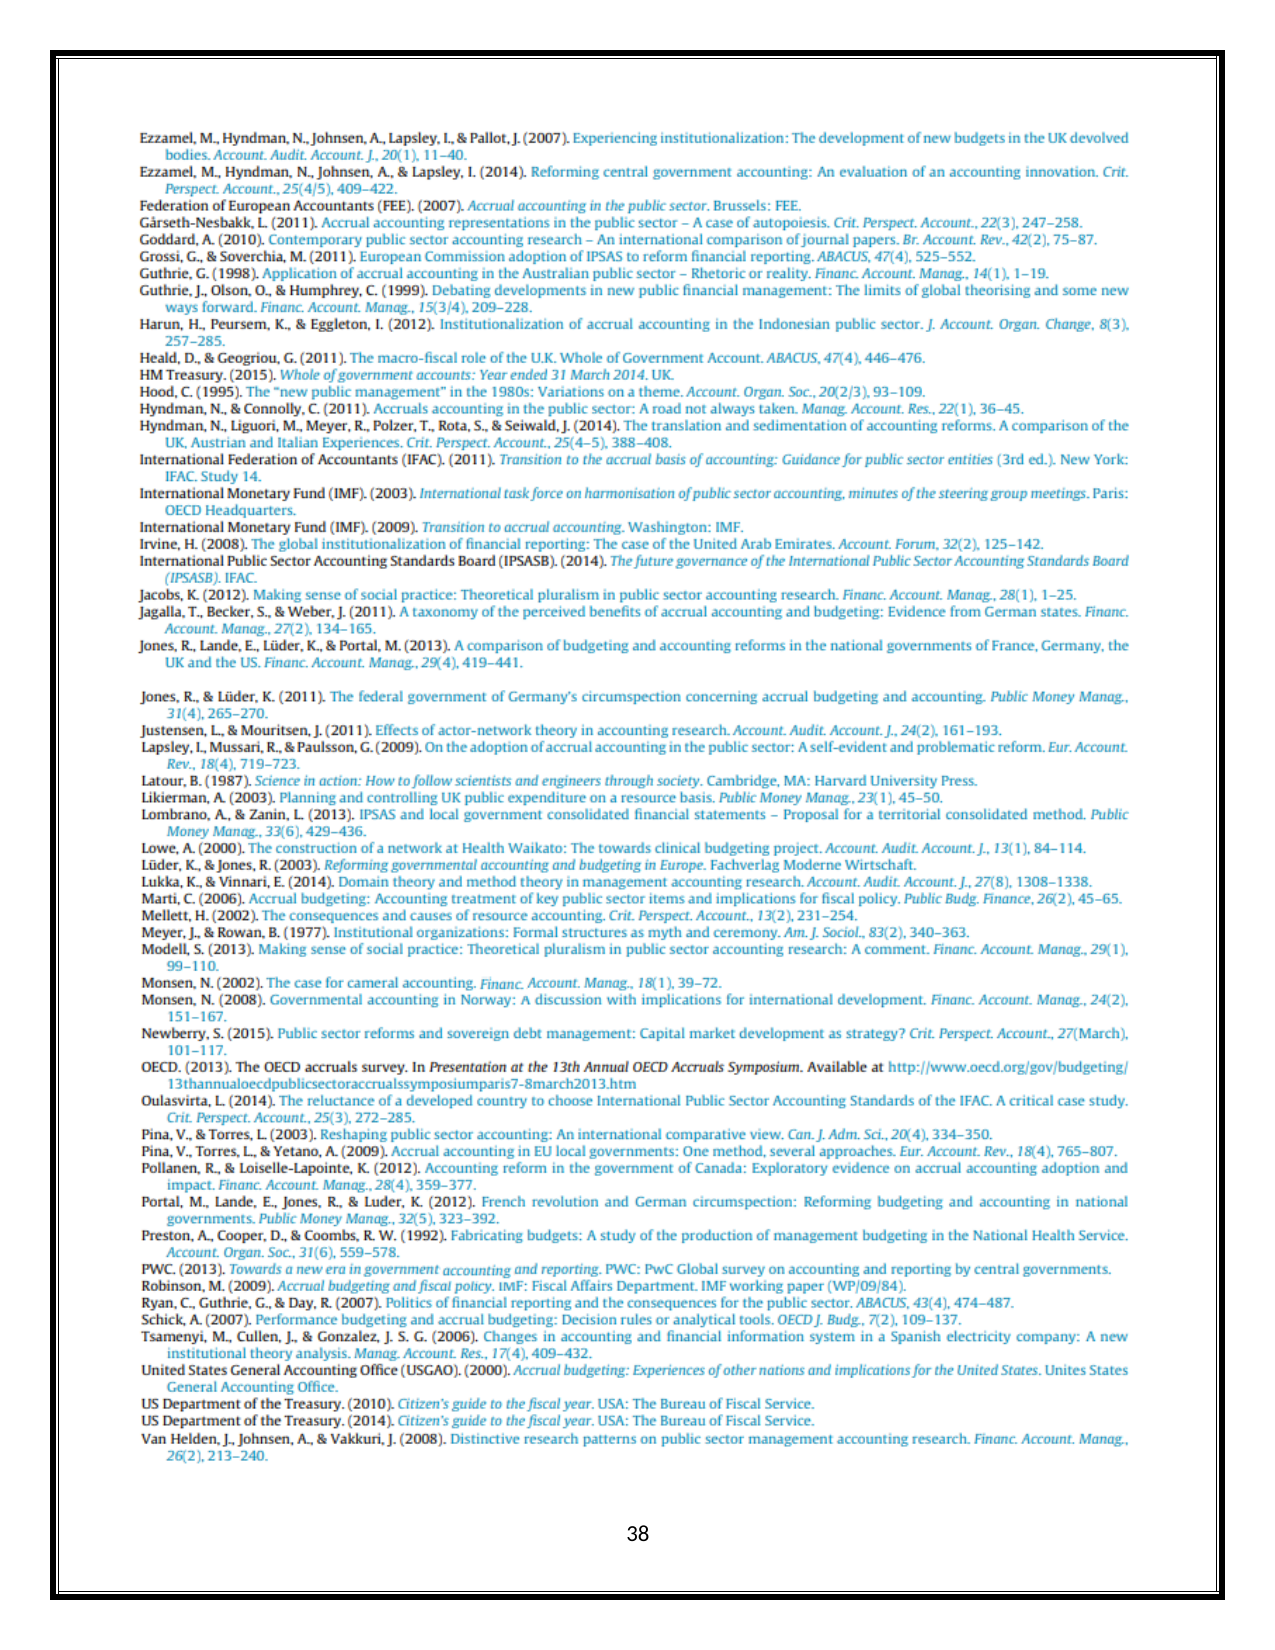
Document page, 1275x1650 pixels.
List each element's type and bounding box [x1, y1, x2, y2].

picture [129, 130, 1145, 676]
picture [129, 689, 1145, 1465]
